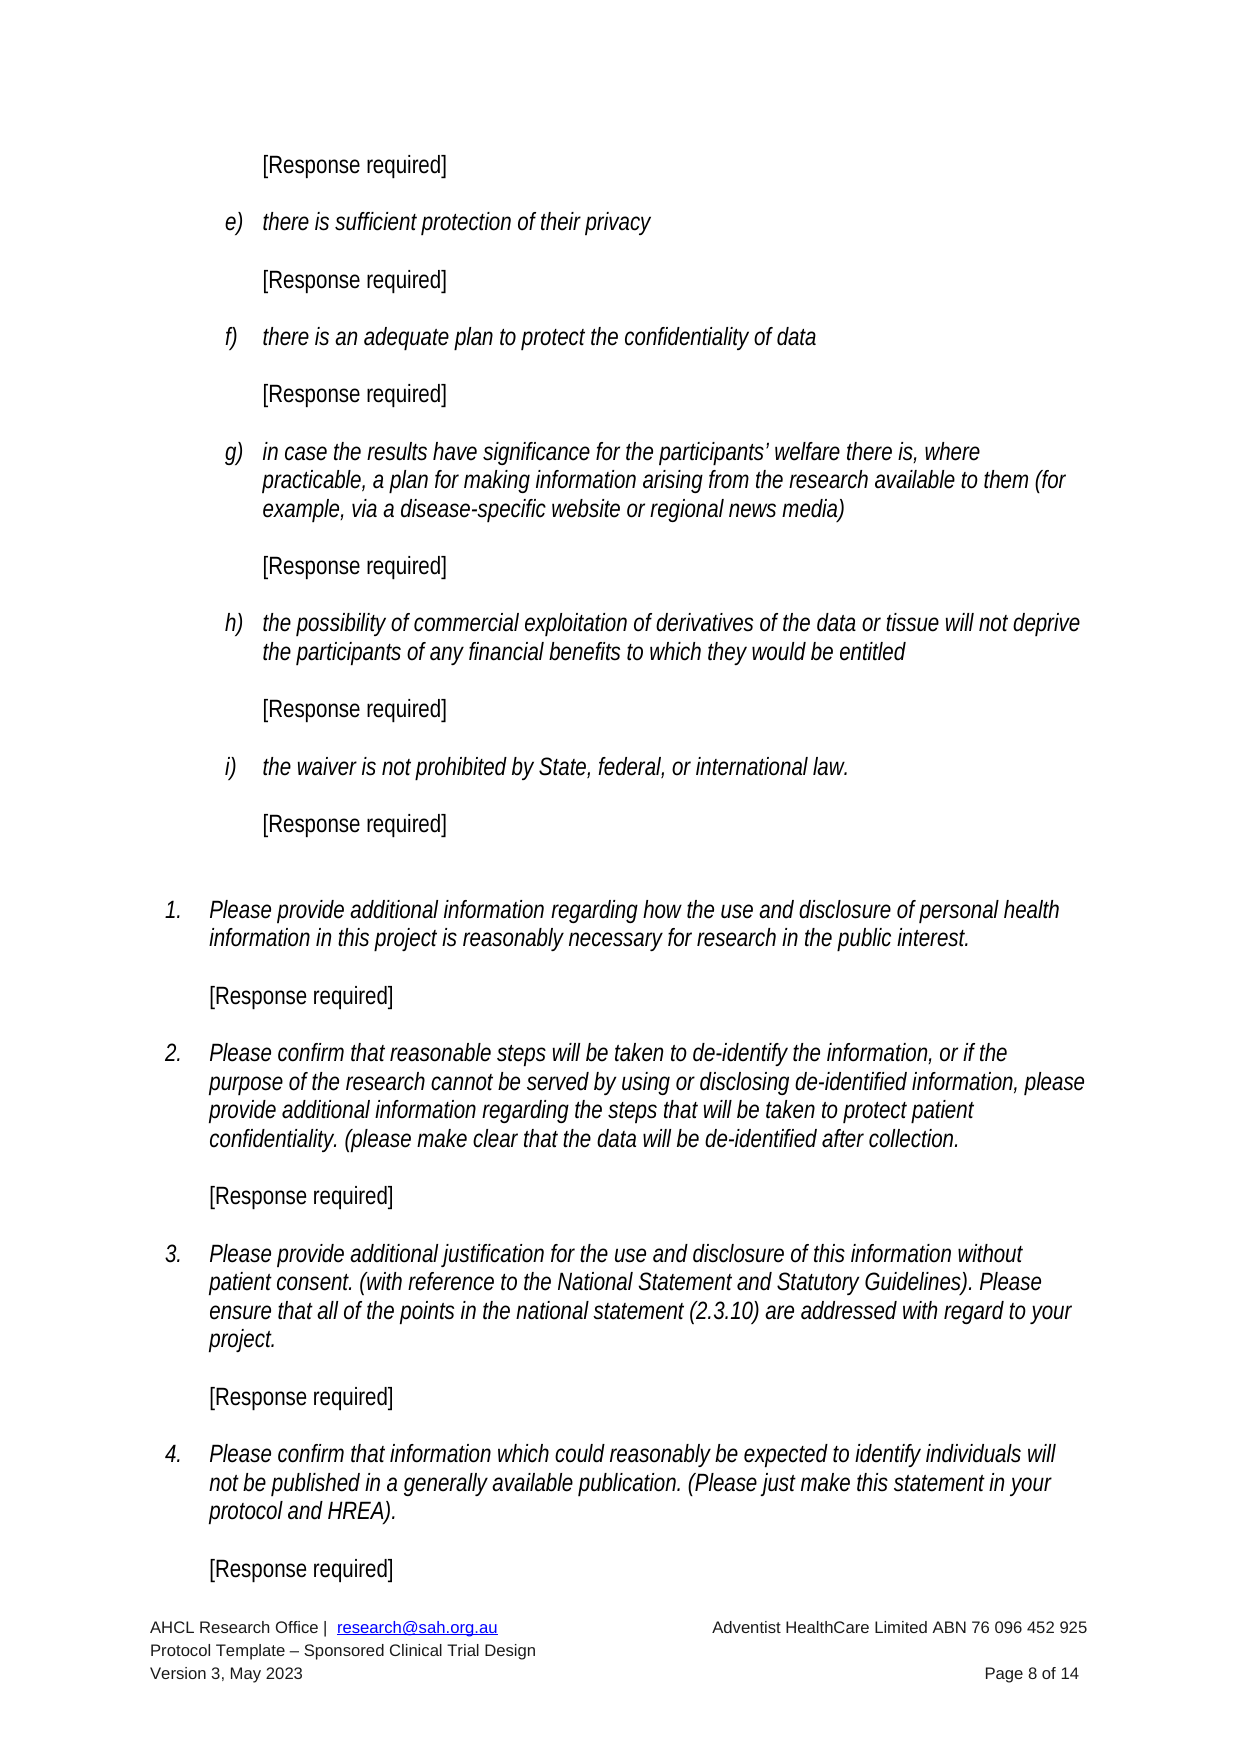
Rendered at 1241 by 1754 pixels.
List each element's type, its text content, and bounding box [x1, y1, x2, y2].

list in case the results have significance for the participants’ welfare there is, where practicable, a plan for making information arising from the research available to them (for example, via a disease-specific website or regional news media) [225, 436, 1090, 522]
list [Response required] [209, 1554, 1090, 1582]
list [Response required] [262, 150, 1090, 179]
list [Response required] [262, 551, 1090, 580]
list the waiver is not prohibited by State, federal, or international law. [225, 752, 1090, 780]
list [Response required] [262, 379, 1090, 408]
text [Response required] [150, 1382, 1090, 1410]
list [Response required] [262, 694, 1090, 723]
list Please provide additional justification for the use and disclosure of this information without patient consent. (with reference to the National Statement and Statutory Guidelines). Please ensure that all of the points in the national statement (2.3.10) are addressed with regard to your project. [165, 1238, 1090, 1353]
list there is sufficient protection of their privacy [225, 207, 1090, 236]
text [Response required] [150, 981, 1090, 1009]
list [Response required] [262, 264, 1090, 293]
list Please provide additional information regarding how the use and disclosure of personal health information in this project is reasonably necessary for research in the public interest. [165, 895, 1090, 952]
text [Response required] [150, 1181, 1090, 1210]
list [Response required] [262, 809, 1090, 837]
list the possibility of commercial exploitation of derivatives of the data or tissue will not deprive the participants of any financial benefits to which they would be entitled [225, 608, 1090, 666]
list there is an adequate plan to protect the confidentiality of data [225, 322, 1090, 351]
list Please confirm that information which could reasonably be expected to identify individuals will not be published in a generally available publication. (Please just make this statement in your protocol and HREA). [165, 1439, 1090, 1525]
list Please confirm that reasonable steps will be taken to de-identify the information, or if the purpose of the research cannot be served by using or disclosing de-identified information, please provide additional information regarding the steps that will be taken to protect patient confidentiality. (please make clear that the data will be de-identified after collection. [165, 1038, 1090, 1153]
